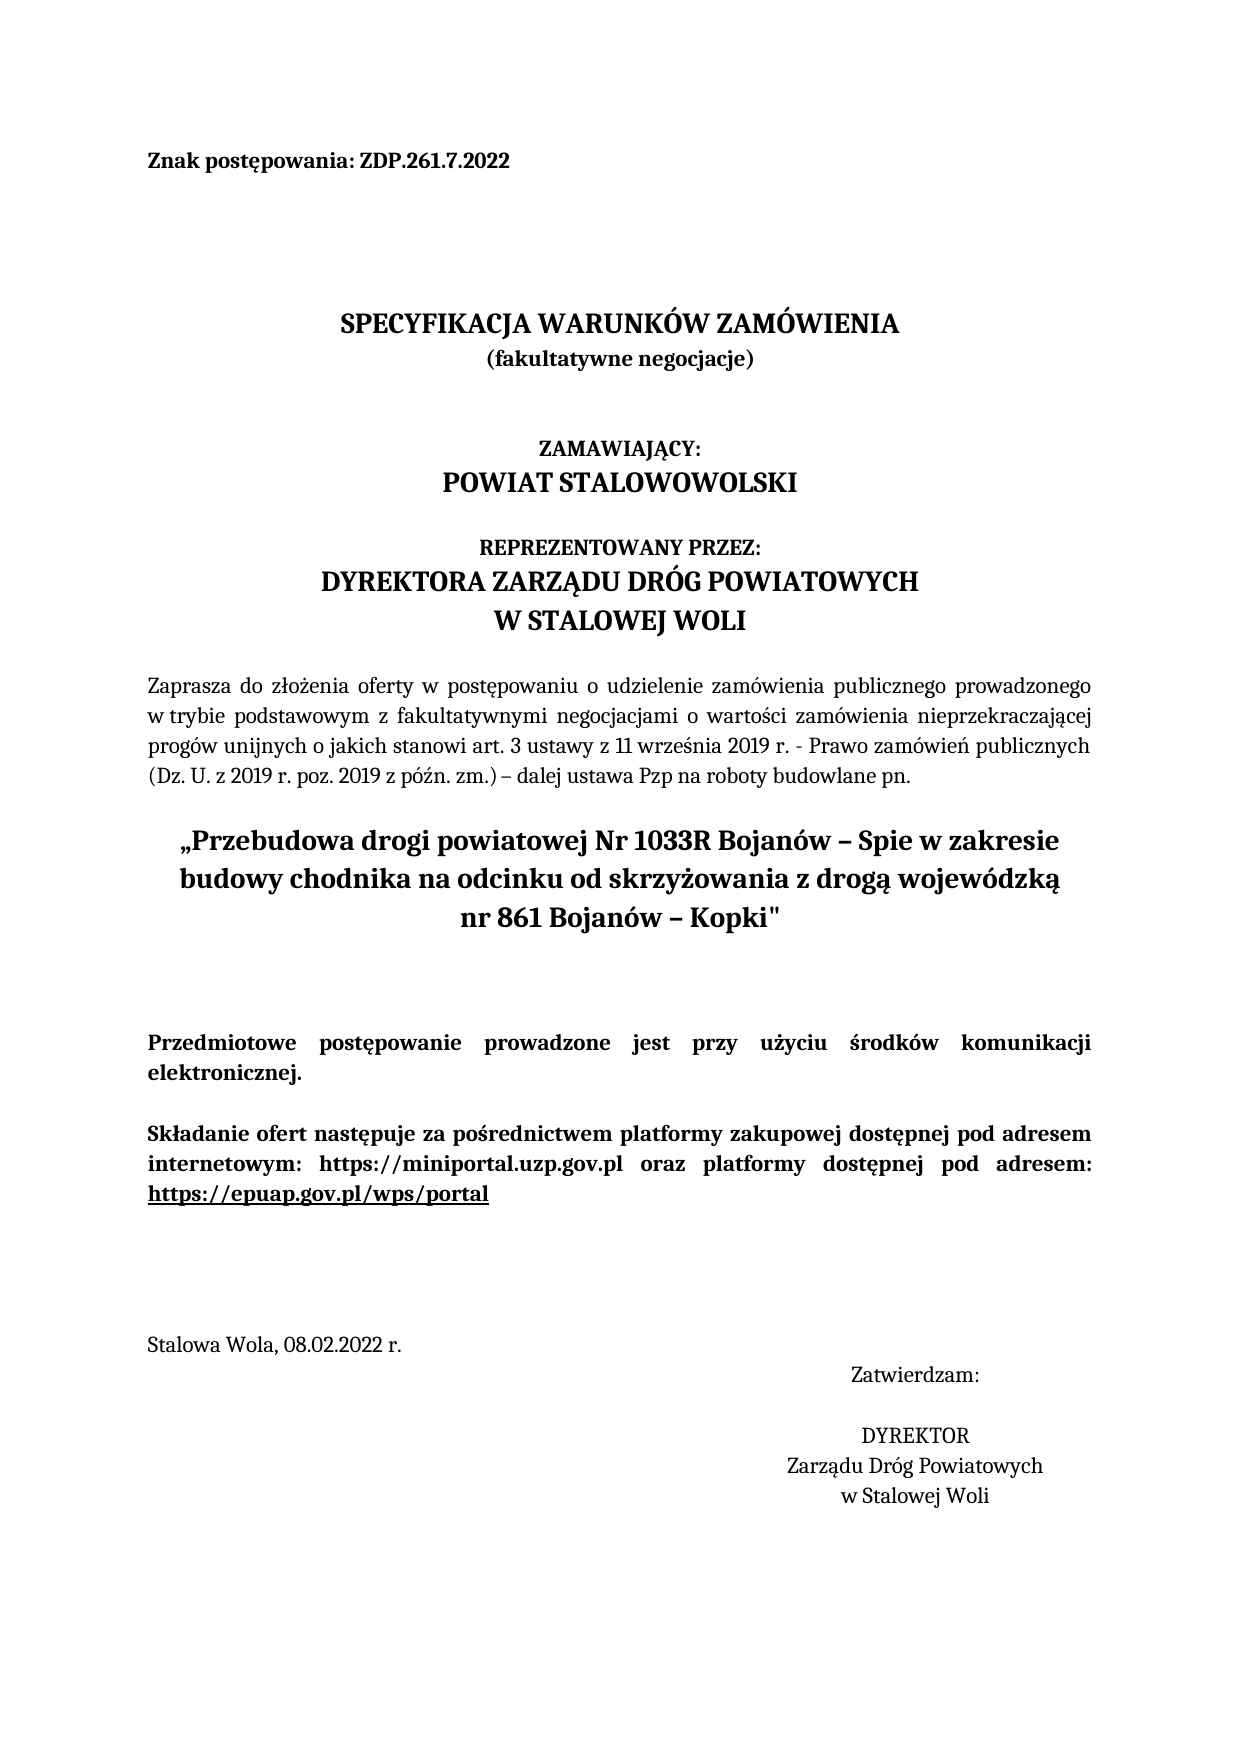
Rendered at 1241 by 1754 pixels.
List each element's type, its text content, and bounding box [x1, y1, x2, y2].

text dyREKTORA zARZĄDU dRÓG poWIATOWYCH [148, 565, 1093, 599]
text Składanie ofert następuje za pośrednictwem platformy zakupowej dostępnej pod adresem internetowym: https://miniportal.uzp.gov.pl oraz platformy dostępnej pod adresem: https://epuap.gov.pl/wps/portal [148, 1121, 1093, 1207]
text Zarządu Dróg Powiatowych [738, 1453, 1093, 1479]
text nr 861 Bojanów – Kopki" [148, 901, 1093, 934]
text „Przebudowa drogi powiatowej Nr 1033R Bojanów – Spie w zakresie [148, 824, 1093, 857]
text specyfikacja warunków zamówienia [148, 307, 1093, 341]
text DYREKTOR [738, 1423, 1093, 1449]
text Zaprasza do złożenia oferty w postępowaniu o udzielenie zamówienia publicznego prowadzonego w trybie podstawowym z fakultatywnymi negocjacjami o wartości zamówienia nieprzekraczającej progów unijnych o jakich stanowi art. 3 ustawy z 11 września 2019 r. - Prawo zamówień publicznych (Dz. U. z 2019 r. poz. 2019 z późn. zm.) – dalej ustawa Pzp na roboty budowlane pn. [148, 673, 1093, 789]
text reprezentowany PRZEZ: [148, 535, 1093, 561]
text W STALOWEJ WOLI [148, 604, 1093, 637]
text POWIAT STALOWOWOLSKI [148, 466, 1093, 500]
text ZamawiającY: [148, 436, 1093, 462]
text budowy chodnika na odcinku od skrzyżowania z drogą wojewódzką [148, 862, 1093, 896]
text (fakultatywne negocjacje) [148, 346, 1093, 372]
text Przedmiotowe postępowanie prowadzone jest przy użyciu środków komunikacji elektronicznej. [148, 1030, 1093, 1086]
text Stalowa Wola, 08.02.2022 r. [148, 1332, 1093, 1358]
text Zatwierdzam: [738, 1362, 1093, 1388]
text Znak postępowania: ZDP.261.7.2022 [148, 148, 1093, 174]
text w Stalowej Woli [738, 1483, 1093, 1509]
